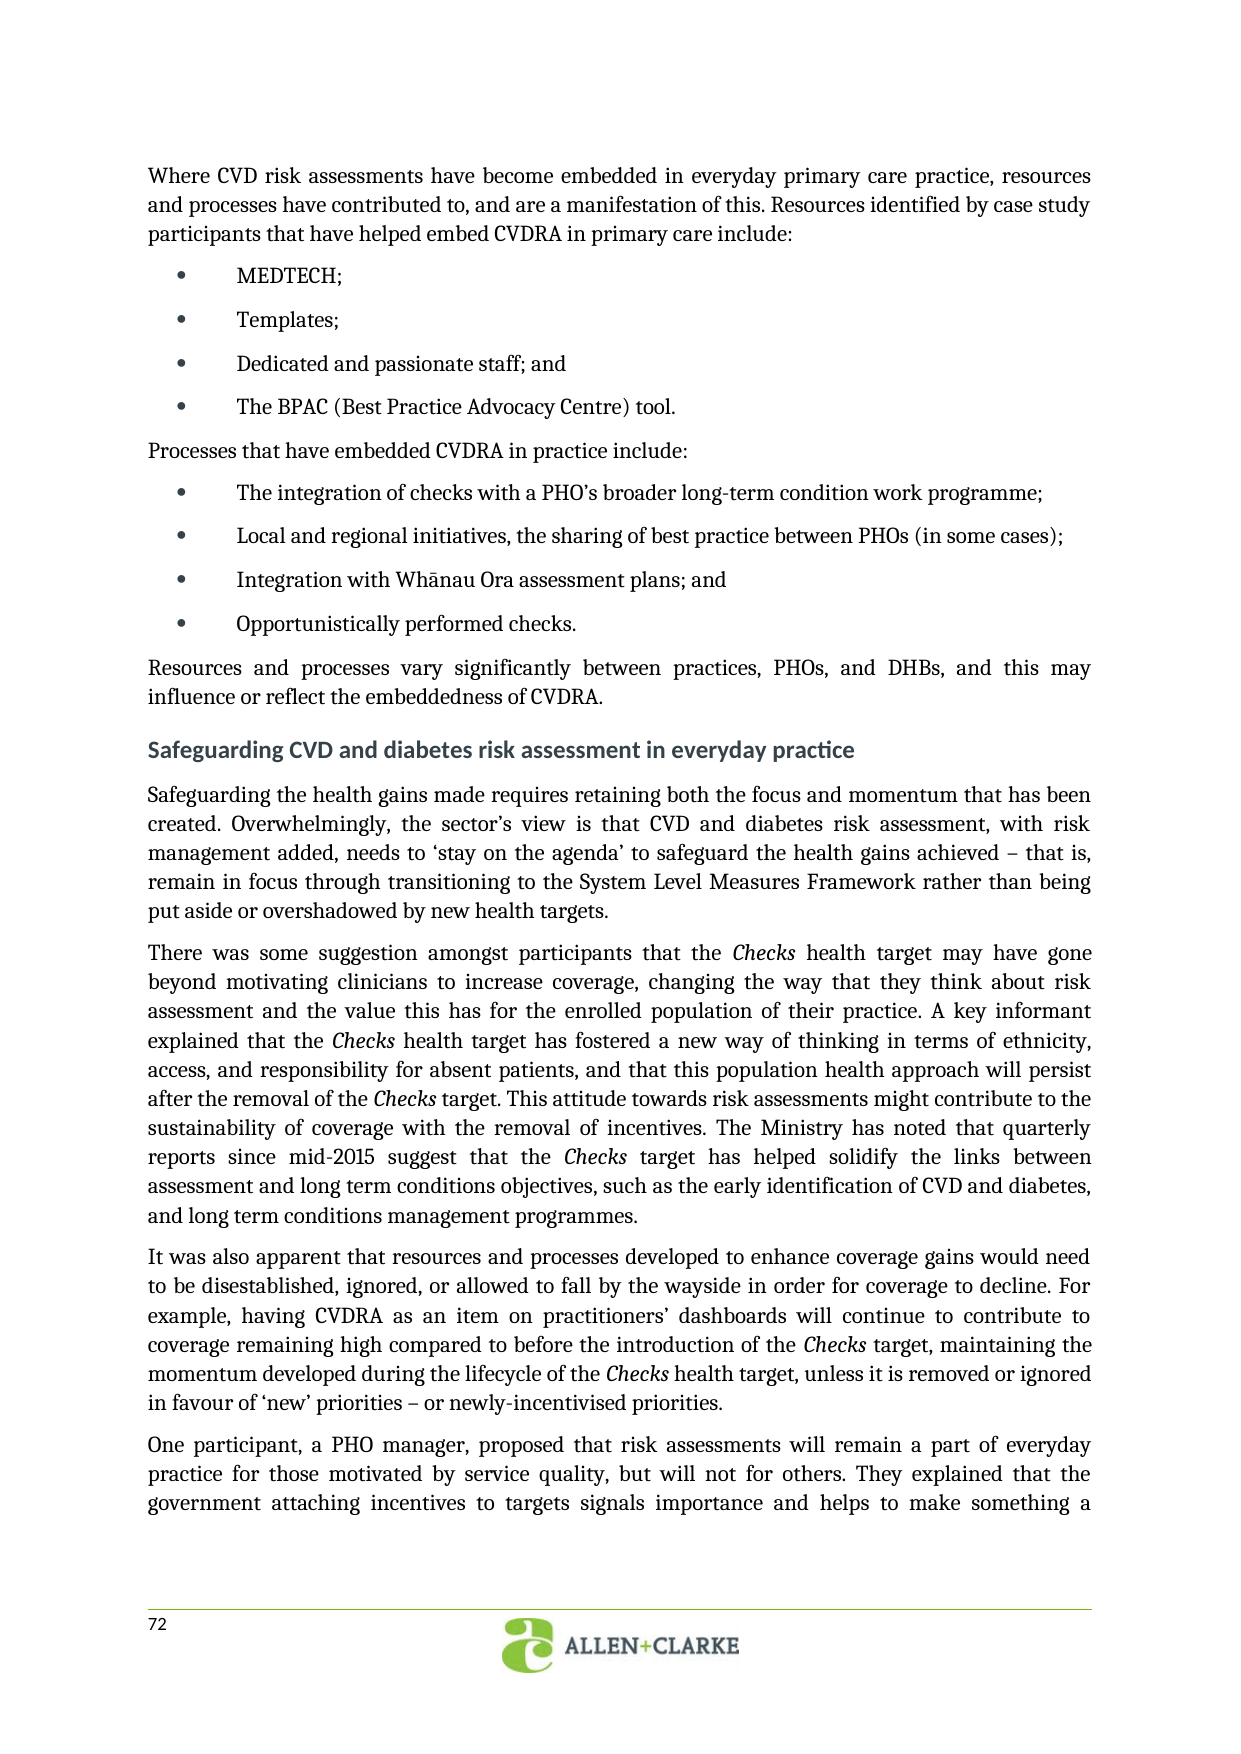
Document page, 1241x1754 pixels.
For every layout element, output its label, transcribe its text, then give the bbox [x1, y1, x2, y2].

picture [502, 1618, 739, 1673]
text It was also apparent that resources and processes developed to enhance coverage gains would need to be disestablished, ignored, or allowed to fall by the wayside in order for coverage to decline. For example, having CVDRA as an item on practitioners’ dashboards will continue to contribute to coverage remaining high compared to before the introduction of the Checks target, maintaining the momentum developed during the lifecycle of the Checks health target, unless it is removed or ignored in favour of ‘new’ priorities – or newly-incentivised priorities. [148, 1241, 1092, 1416]
list The integration of checks with a PHO’s broader long-term condition work programme; [177, 477, 1092, 506]
list Dedicated and passionate staff; and [177, 348, 1092, 377]
list Opportunistically performed checks. [177, 608, 1092, 637]
list Integration with Whānau Ora assessment plans; and [177, 564, 1092, 593]
text Where CVD risk assessments have become embedded in everyday primary care practice, resources and processes have contributed to, and are a manifestation of this. Resources identified by case study participants that have helped embed CVDRA in primary care include: [148, 160, 1092, 248]
text There was some suggestion amongst participants that the Checks health target may have gone beyond motivating clinicians to increase coverage, changing the way that they think about risk assessment and the value this has for the enrolled population of their practice. A key informant explained that the Checks health target has fostered a new way of thinking in terms of ethnicity, access, and responsibility for absent patients, and that this population health approach will persist after the removal of the Checks target. This attitude towards risk assessments might contribute to the sustainability of coverage with the removal of incentives. The Ministry has noted that quarterly reports since mid-2015 suggest that the Checks target has helped solidify the links between assessment and long term conditions objectives, such as the early identification of CVD and diabetes, and long term conditions management programmes. [148, 937, 1092, 1229]
list Local and regional initiatives, the sharing of best practice between PHOs (in some cases); [177, 521, 1092, 550]
list Templates; [177, 304, 1092, 333]
list MEDTECH; [177, 260, 1092, 289]
subtitle Safeguarding CVD and diabetes risk assessment in everyday practice [148, 735, 1092, 764]
text Resources and processes vary significantly between practices, PHOs, and DHBs, and this may influence or reflect the embeddedness of CVDRA. [148, 652, 1092, 710]
text Safeguarding the health gains made requires retaining both the focus and momentum that has been created. Overwhelmingly, the sector’s view is that CVD and diabetes risk assessment, with risk management added, needs to ‘stay on the agenda’ to safeguard the health gains achieved – that is, remain in focus through transitioning to the System Level Measures Framework rather than being put aside or overshadowed by new health targets. [148, 779, 1092, 925]
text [148, 1429, 1092, 1516]
list The BPAC (Best Practice Advocacy Centre) tool. [177, 391, 1092, 421]
text Processes that have embedded CVDRA in practice include: [148, 435, 1092, 464]
